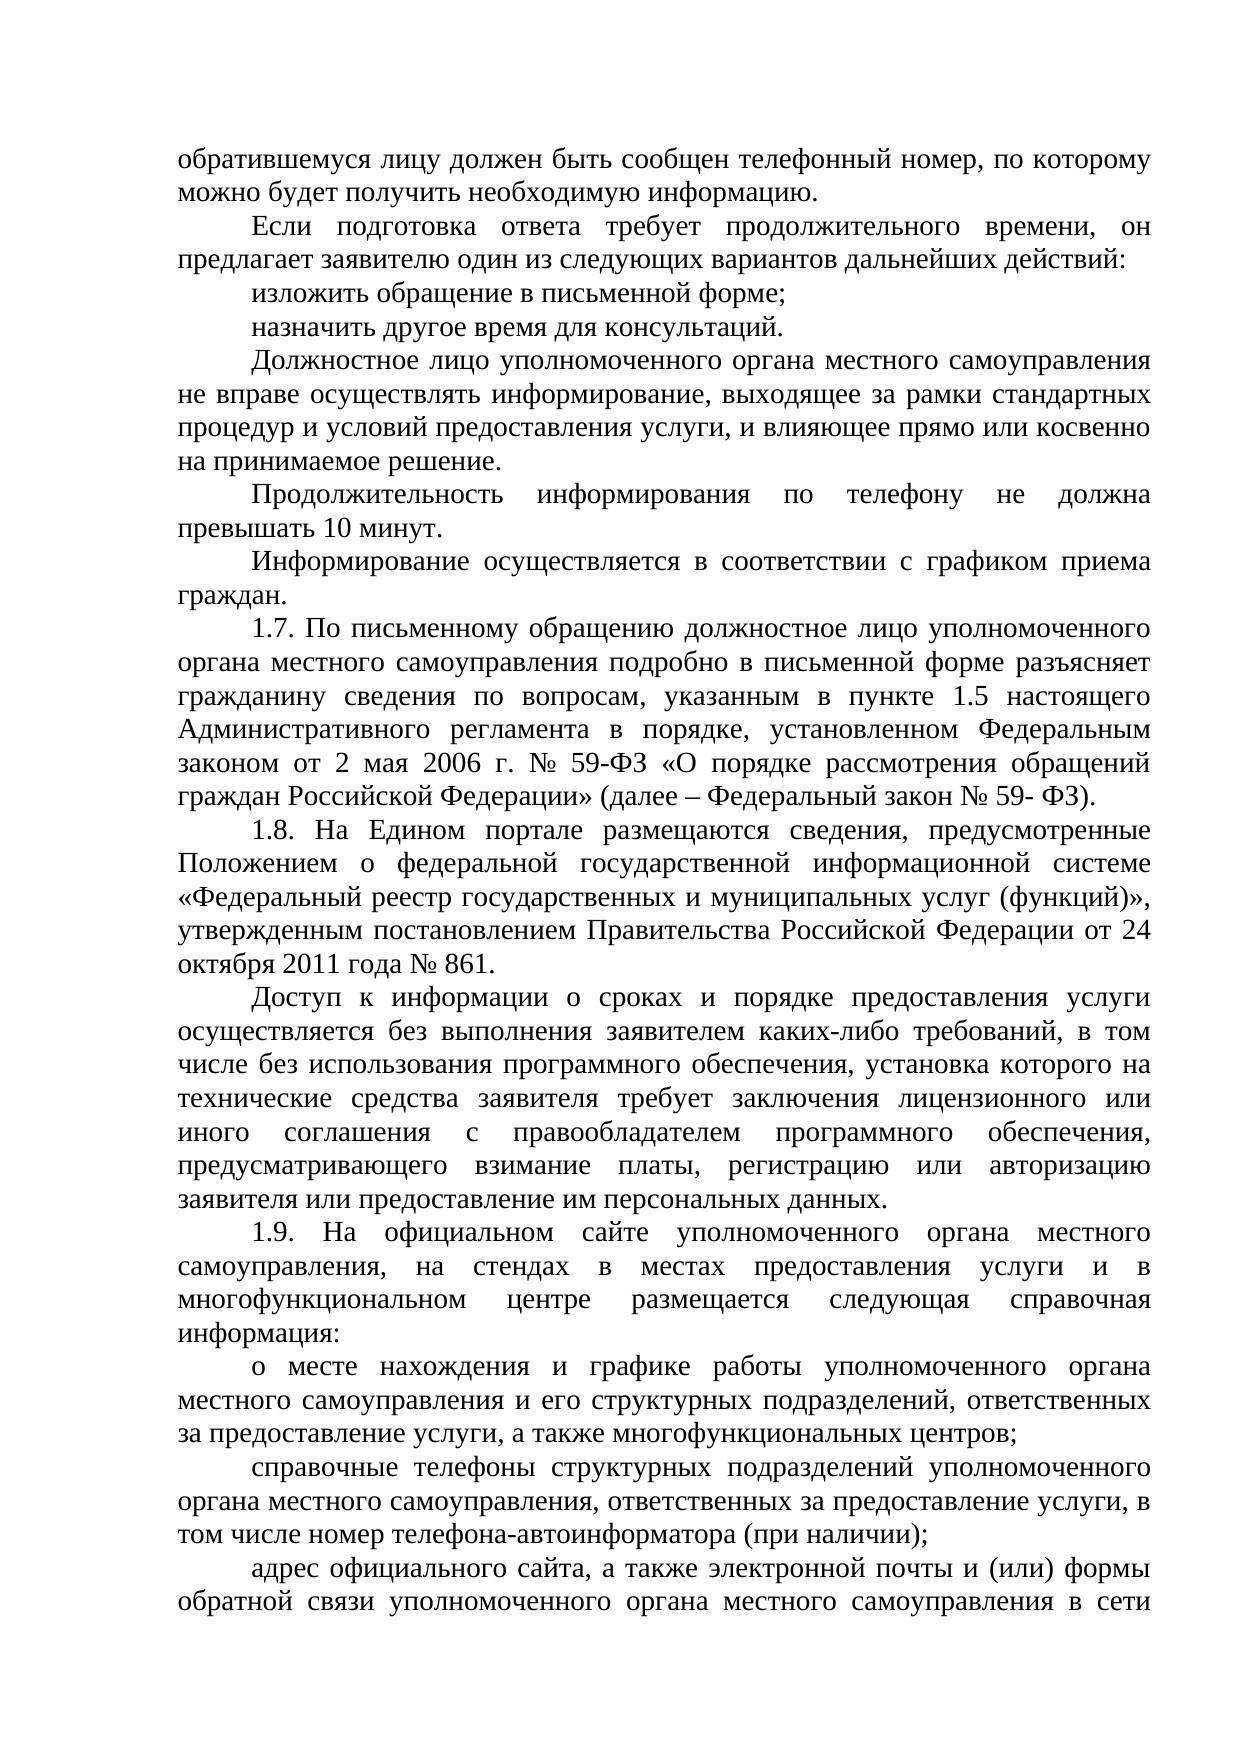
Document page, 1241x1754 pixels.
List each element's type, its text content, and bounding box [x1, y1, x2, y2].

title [177, 141, 1152, 208]
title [177, 1550, 1152, 1617]
title справочные телефоны структурных подразделений уполномоченного органа местного самоуправления, ответственных за предоставление услуги, в том числе номер телефона-автоинформатора (при наличии); [177, 1449, 1152, 1550]
title изложить обращение в письменной форме; [177, 275, 1152, 309]
title 1.9. На официальном сайте уполномоченного органа местного самоуправления, на стендах в местах предоставления услуги и в многофункциональном центре размещается следующая справочная информация: [177, 1214, 1152, 1348]
title Доступ к информации о сроках и порядке предоставления услуги осуществляется без выполнения заявителем каких-либо требований, в том числе без использования программного обеспечения, установка которого на технические средства заявителя требует заключения лицензионного или иного соглашения с правообладателем программного обеспечения, предусматривающего взимание платы, регистрацию или авторизацию заявителя или предоставление им персональных данных. [177, 979, 1152, 1214]
title 1.8. На Едином портале размещаются сведения, предусмотренные Положением о федеральной государственной информационной системе «Федеральный реестр государственных и муниципальных услуг (функций)», утвержденным постановлением Правительства Российской Федерации от 24 октября 2011 года № 861. [177, 812, 1152, 979]
title назначить другое время для консультаций. [177, 309, 1152, 342]
title 1.7. По письменному обращению должностное лицо уполномоченного органа местного самоуправления подробно в письменной форме разъясняет гражданину сведения по вопросам, указанным в пункте 1.5 настоящего Административного регламента в порядке, установленном Федеральным законом от 2 мая 2006 г. № 59-ФЗ «О порядке рассмотрения обращений граждан Российской Федерации» (далее – Федеральный закон № 59- ФЗ). [177, 611, 1152, 812]
title Должностное лицо уполномоченного органа местного самоуправления не вправе осуществлять информирование, выходящее за рамки стандартных процедур и условий предоставления услуги, и влияющее прямо или косвенно на принимаемое решение. [177, 342, 1152, 476]
title Информирование осуществляется в соответствии с графиком приема граждан. [177, 543, 1152, 611]
title Если подготовка ответа требует продолжительного времени, он предлагает заявителю один из следующих вариантов дальнейших действий: [177, 208, 1152, 275]
title о месте нахождения и графике работы уполномоченного органа местного самоуправления и его структурных подразделений, ответственных за предоставление услуги, а также многофункциональных центров; [177, 1348, 1152, 1449]
title Продолжительность информирования по телефону не должна превышать 10 минут. [177, 476, 1152, 543]
